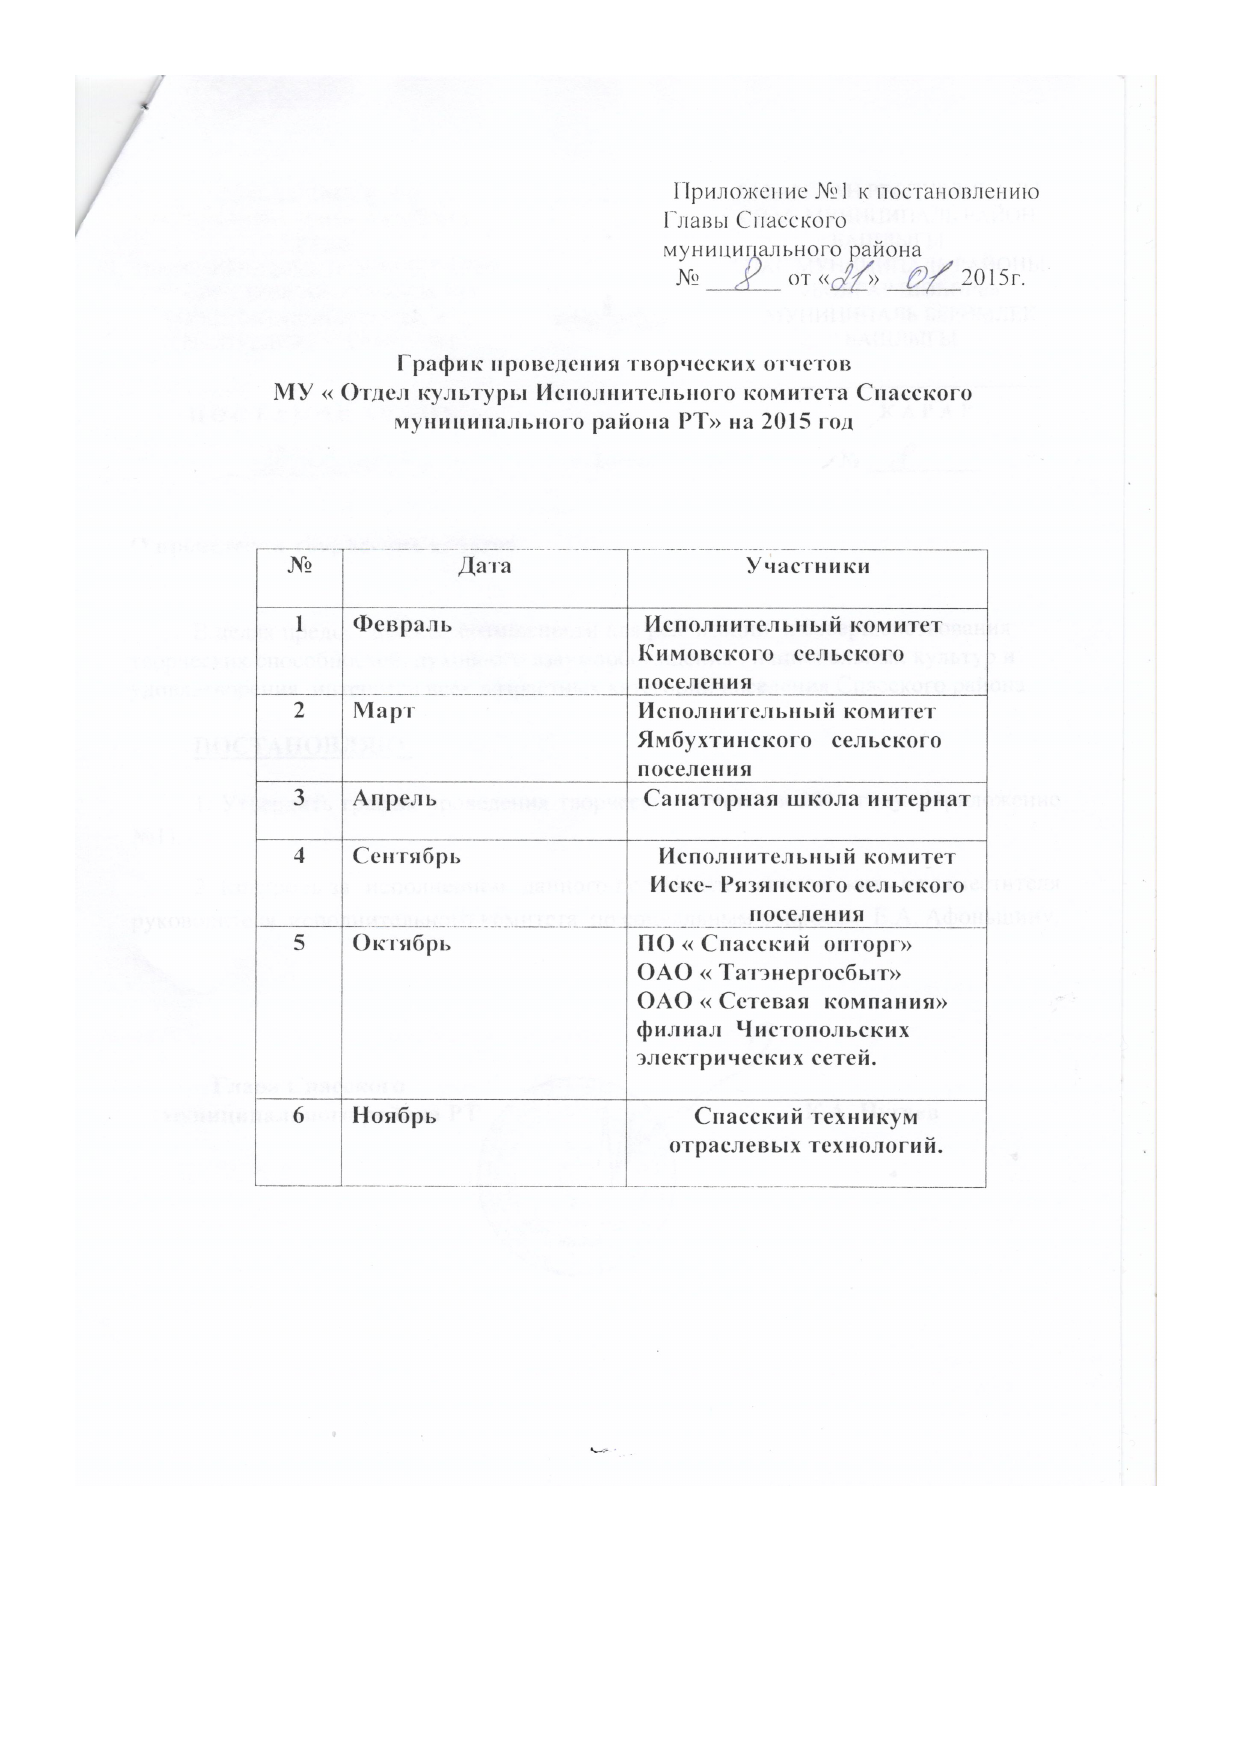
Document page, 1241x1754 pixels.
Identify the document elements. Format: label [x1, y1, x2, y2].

picture [75, 75, 1166, 1486]
